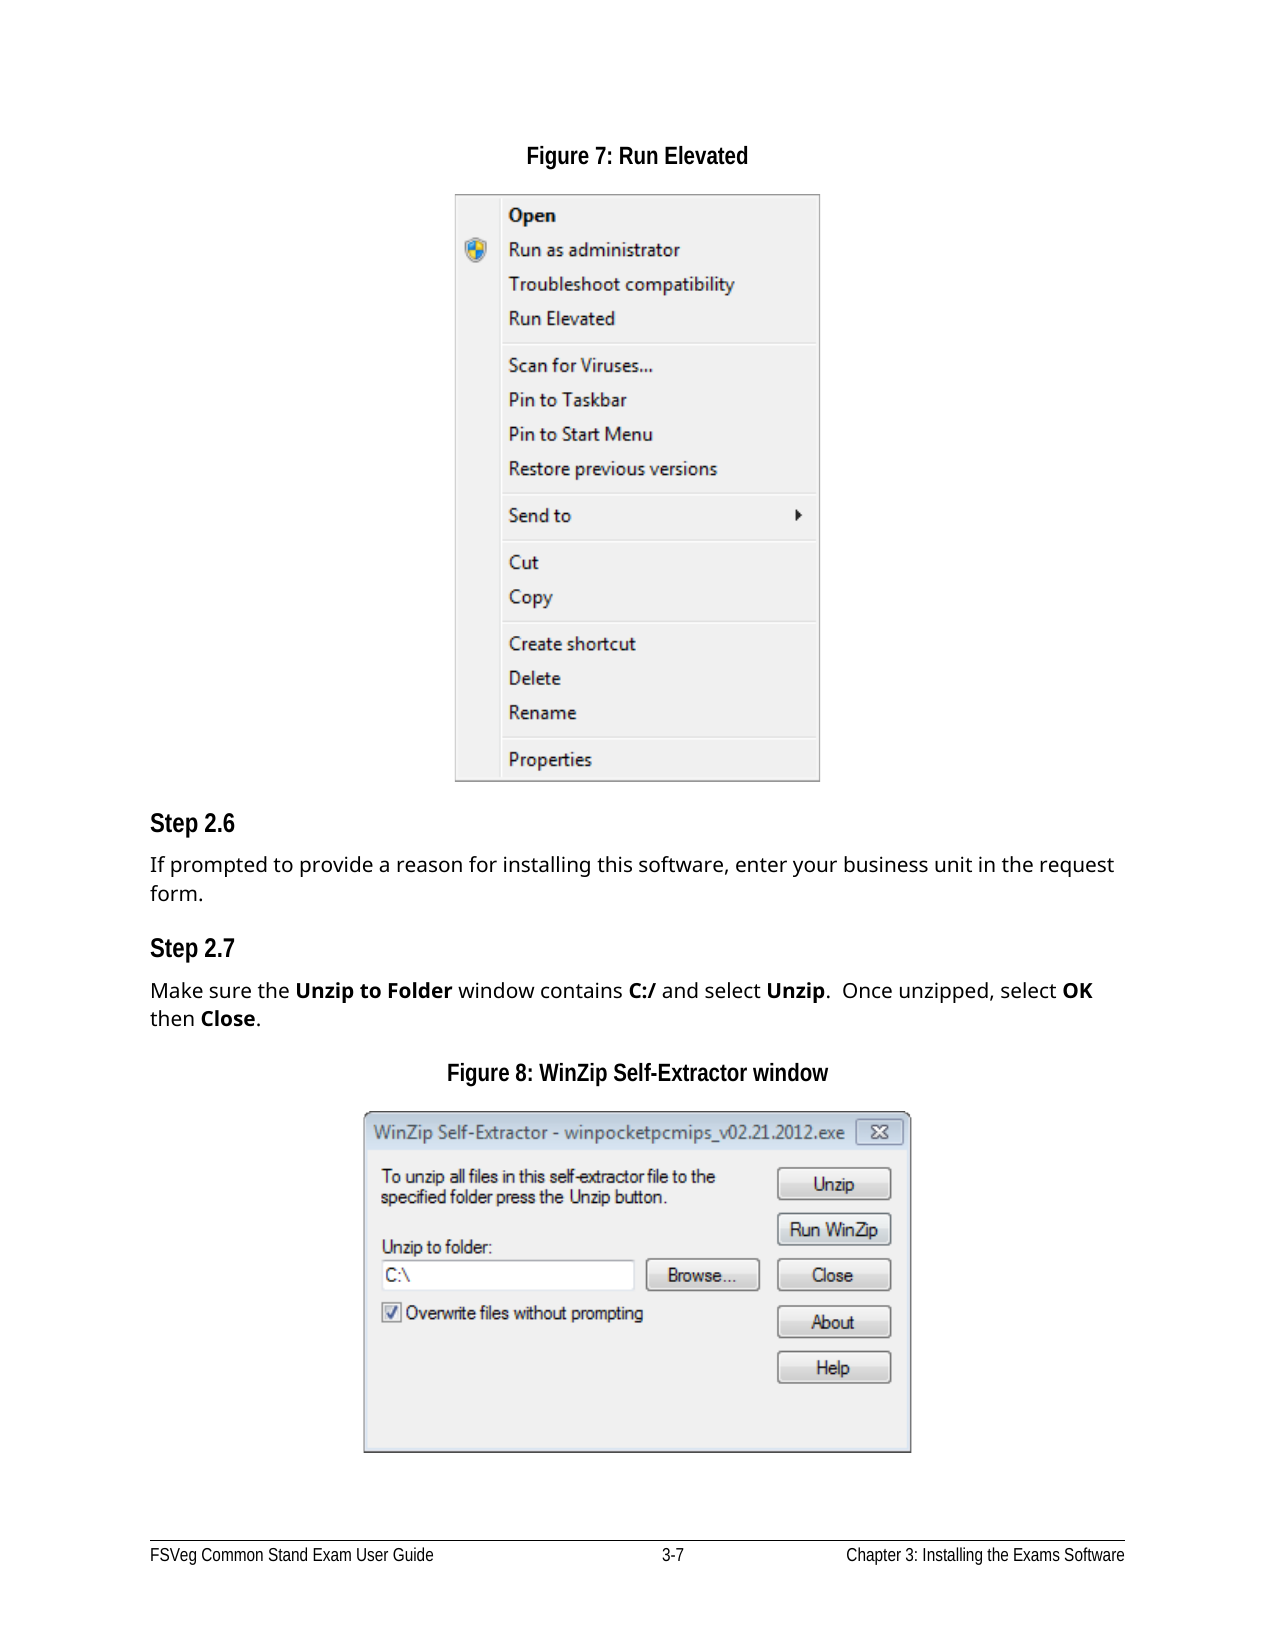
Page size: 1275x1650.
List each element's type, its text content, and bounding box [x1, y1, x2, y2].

text Figure 7: Run Elevated [150, 141, 1125, 169]
subtitle Step 2.6 [150, 807, 1125, 838]
text Make sure the Unzip to Folder window contains C:/ and select Unzip. Once unzipped, select OK then Close. [150, 976, 1125, 1033]
subtitle Step 2.7 [150, 932, 1125, 963]
text Figure 8: WinZip Self-Extractor window [150, 1058, 1125, 1086]
text If prompted to provide a reason for installing this software, enter your business unit in the request form. [150, 851, 1125, 907]
picture [363, 1111, 912, 1453]
picture [454, 194, 821, 782]
